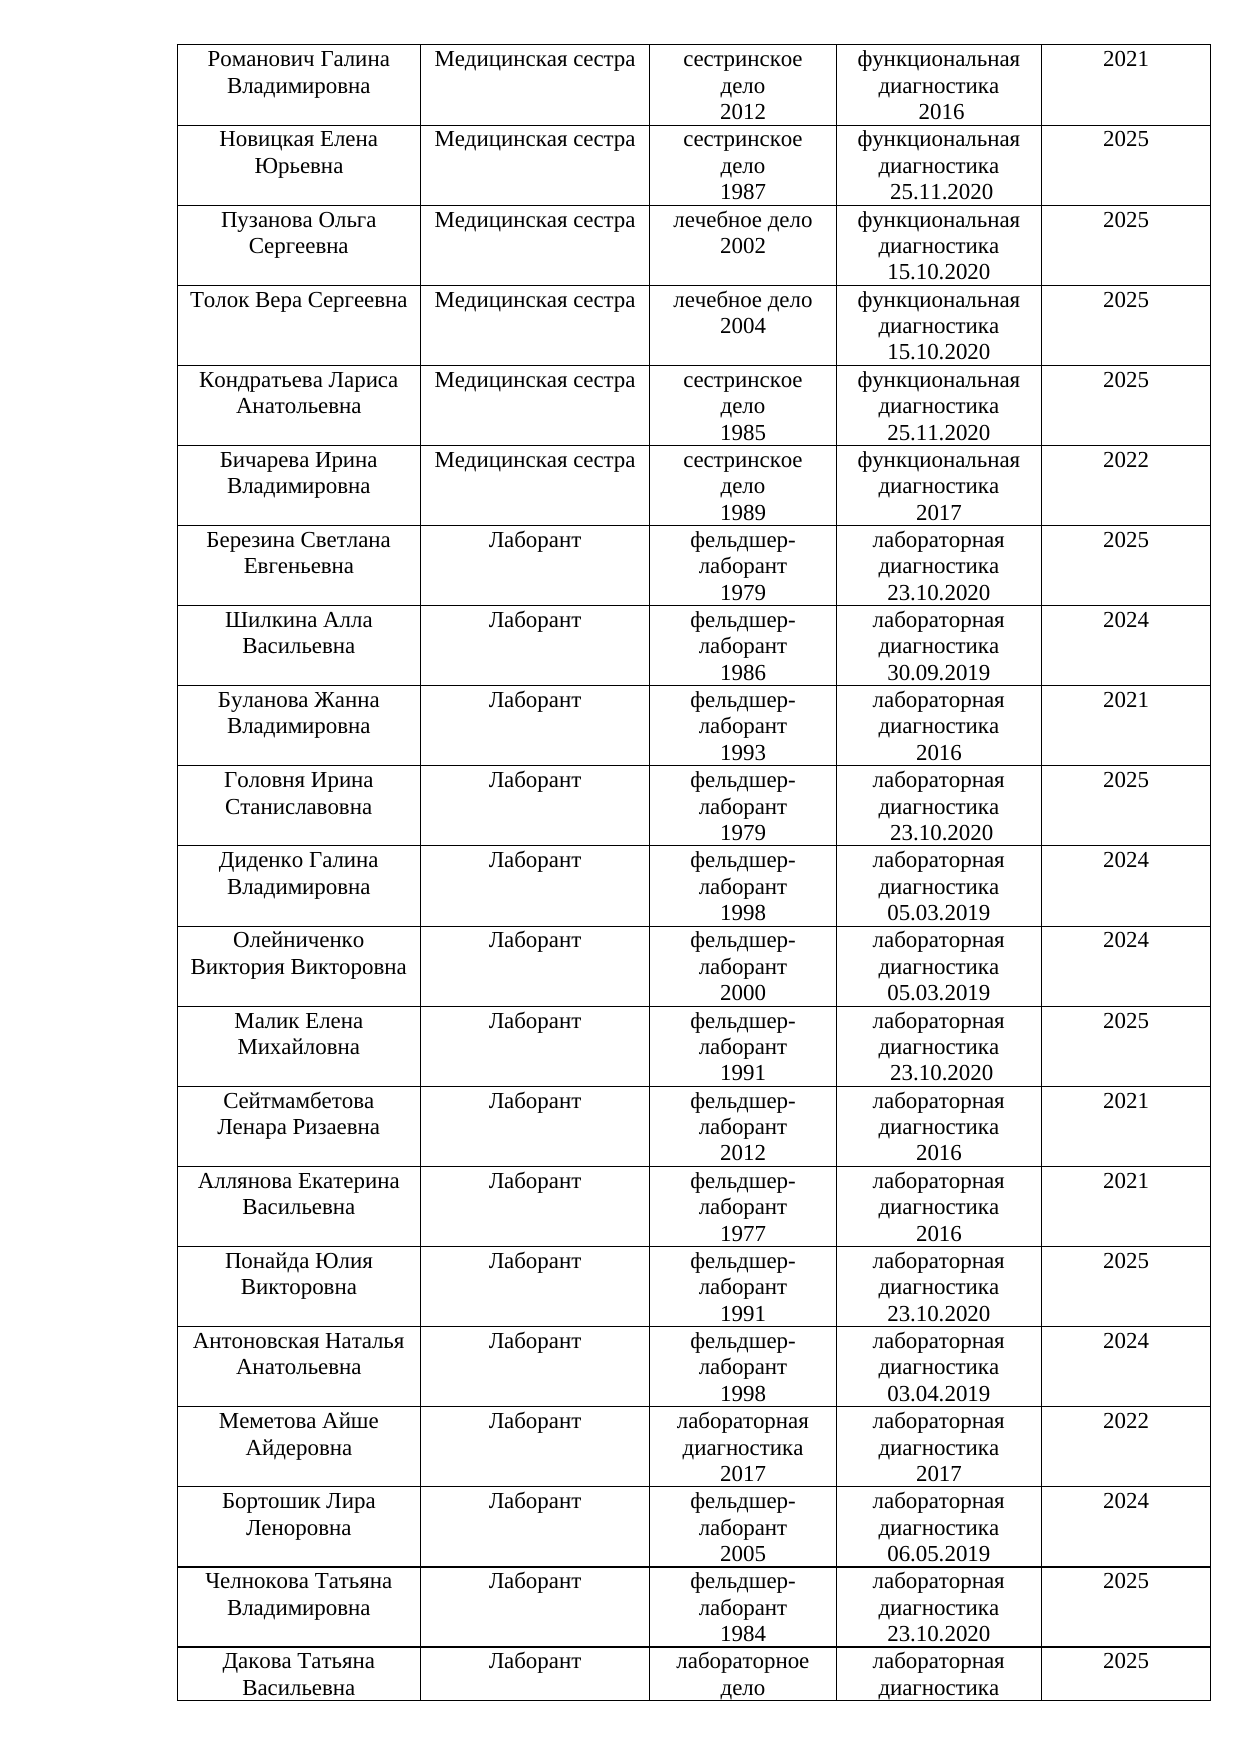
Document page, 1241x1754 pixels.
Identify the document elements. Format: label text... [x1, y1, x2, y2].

table_cell Лаборант [421, 606, 649, 685]
table_cell лечебное дело 2004 [650, 286, 836, 365]
table_cell сестринское дело 1985 [650, 366, 836, 445]
table_cell 2021 [1042, 1087, 1210, 1166]
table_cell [837, 1648, 1041, 1700]
table_cell 2022 [1042, 446, 1210, 525]
table_cell фельдшер-лаборант 2000 [650, 927, 836, 1006]
table_cell лабораторная диагностика 2017 [650, 1407, 836, 1486]
table_cell Лаборант [421, 1167, 649, 1246]
table_cell Понайда Юлия Викторовна [178, 1247, 420, 1326]
table_cell лабораторная диагностика 23.10.2020 [837, 766, 1041, 845]
table_cell Лаборант [421, 686, 649, 765]
table_cell Меметова Айше Айдеровна [178, 1407, 420, 1486]
table_cell 2024 [1042, 606, 1210, 685]
table_cell 2025 [1042, 766, 1210, 845]
table_cell 2024 [1042, 1327, 1210, 1406]
table_cell 2022 [1042, 1407, 1210, 1486]
table_cell лабораторная диагностика 30.09.2019 [837, 606, 1041, 685]
table_cell Толок Вера Сергеевна [178, 286, 420, 365]
table_cell Бичарева Ирина Владимировна [178, 446, 420, 525]
table_cell лабораторная диагностика 03.04.2019 [837, 1327, 1041, 1406]
table_cell Лаборант [421, 1487, 649, 1566]
table_cell 2025 [1042, 1568, 1210, 1646]
table_cell лабораторная диагностика 05.03.2019 [837, 846, 1041, 926]
table_cell 2025 [1042, 286, 1210, 365]
table_cell 2021 [1042, 1167, 1210, 1246]
table_cell фельдшер-лаборант 1977 [650, 1167, 836, 1246]
table_cell Малик Елена Михайловна [178, 1007, 420, 1086]
table_cell Лаборант [421, 1247, 649, 1326]
table_cell Лаборант [421, 927, 649, 1006]
table_cell Лаборант [421, 846, 649, 926]
table_cell Головня Ирина Станиславовна [178, 766, 420, 845]
table_cell лечебное дело 2002 [650, 206, 836, 285]
table_cell лабораторная диагностика 05.03.2019 [837, 927, 1041, 1006]
table_cell Лаборант [421, 1407, 649, 1486]
table_cell фельдшер-лаборант 1979 [650, 526, 836, 605]
table_cell Диденко Галина Владимировна [178, 846, 420, 926]
table_cell 2025 [1042, 526, 1210, 605]
table_cell Лаборант [421, 526, 649, 605]
table_cell 2025 [1042, 1007, 1210, 1086]
table_cell Медицинская сестра [421, 366, 649, 445]
table_cell лабораторная диагностика 2017 [837, 1407, 1041, 1486]
table_cell функциональная диагностика 25.11.2020 [837, 366, 1041, 445]
table_cell Буланова Жанна Владимировна [178, 686, 420, 765]
table_cell Олейниченко Виктория Викторовна [178, 927, 420, 1006]
table_cell 2024 [1042, 1487, 1210, 1566]
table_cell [650, 1648, 836, 1700]
table_cell функциональная диагностика 2016 [837, 45, 1041, 124]
table_cell функциональная диагностика 15.10.2020 [837, 206, 1041, 285]
table_cell сестринское дело 2012 [650, 45, 836, 124]
table_cell Медицинская сестра [421, 286, 649, 365]
table_cell Лаборант [421, 1568, 649, 1646]
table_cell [178, 1648, 420, 1700]
table_cell фельдшер-лаборант 2012 [650, 1087, 836, 1166]
table_cell лабораторная диагностика 2016 [837, 1167, 1041, 1246]
table_cell Березина Светлана Евгеньевна [178, 526, 420, 605]
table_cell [837, 1568, 1041, 1646]
table_cell 2025 [1042, 1247, 1210, 1326]
table_cell 2025 [1042, 366, 1210, 445]
table_cell Пузанова Ольга Сергеевна [178, 206, 420, 285]
table_cell сестринское дело 1987 [650, 126, 836, 204]
table_cell лабораторная диагностика 2016 [837, 1087, 1041, 1166]
table_cell Медицинская сестра [421, 126, 649, 204]
table_cell Лаборант [421, 1087, 649, 1166]
table_cell лабораторная диагностика 23.10.2020 [837, 1247, 1041, 1326]
table_cell сестринское дело 1989 [650, 446, 836, 525]
table_cell фельдшер-лаборант 1984 [650, 1568, 836, 1646]
table_cell Бортошик Лира Леноровна [178, 1487, 420, 1566]
table_cell 2025 [1042, 126, 1210, 204]
table_cell Шилкина Алла Васильевна [178, 606, 420, 685]
table_cell 2025 [1042, 206, 1210, 285]
table_cell фельдшер-лаборант 1998 [650, 846, 836, 926]
table_cell 2021 [1042, 686, 1210, 765]
table_cell Сейтмамбетова Ленара Ризаевна [178, 1087, 420, 1166]
table_cell Антоновская Наталья Анатольевна [178, 1327, 420, 1406]
table_cell Челнокова Татьяна Владимировна [178, 1568, 420, 1646]
table_cell Лаборант [421, 766, 649, 845]
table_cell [837, 126, 1041, 204]
table_cell лабораторная диагностика 06.05.2019 [837, 1487, 1041, 1566]
table_cell лабораторная диагностика 2016 [837, 686, 1041, 765]
table_cell фельдшер-лаборант 1998 [650, 1327, 836, 1406]
table_cell Романович Галина Владимировна [178, 45, 420, 124]
table_cell 2025 [1042, 1648, 1210, 1700]
table_cell Лаборант [421, 1327, 649, 1406]
table_cell функциональная диагностика 2017 [837, 446, 1041, 525]
table_cell фельдшер-лаборант 1991 [650, 1247, 836, 1326]
table_cell Новицкая Елена Юрьевна [178, 126, 420, 204]
table_cell Медицинская сестра [421, 45, 649, 124]
table_cell Лаборант [421, 1007, 649, 1086]
table_cell фельдшер-лаборант 1993 [650, 686, 836, 765]
table_cell Медицинская сестра [421, 206, 649, 285]
table_cell фельдшер-лаборант 1986 [650, 606, 836, 685]
table_cell 2024 [1042, 846, 1210, 926]
table_cell Кондратьева Лариса Анатольевна [178, 366, 420, 445]
table_cell функциональная диагностика 15.10.2020 [837, 286, 1041, 365]
table_cell Аллянова Екатерина Васильевна [178, 1167, 420, 1246]
table_cell лабораторная диагностика 23.10.2020 [837, 526, 1041, 605]
table_cell фельдшер-лаборант 1991 [650, 1007, 836, 1086]
table_cell Лаборант [421, 1648, 649, 1700]
table_cell 2024 [1042, 927, 1210, 1006]
table_cell фельдшер-лаборант 1979 [650, 766, 836, 845]
table_cell 2021 [1042, 45, 1210, 124]
table_cell Медицинская сестра [421, 446, 649, 525]
table_cell фельдшер-лаборант 2005 [650, 1487, 836, 1566]
table_cell лабораторная диагностика 23.10.2020 [837, 1007, 1041, 1086]
